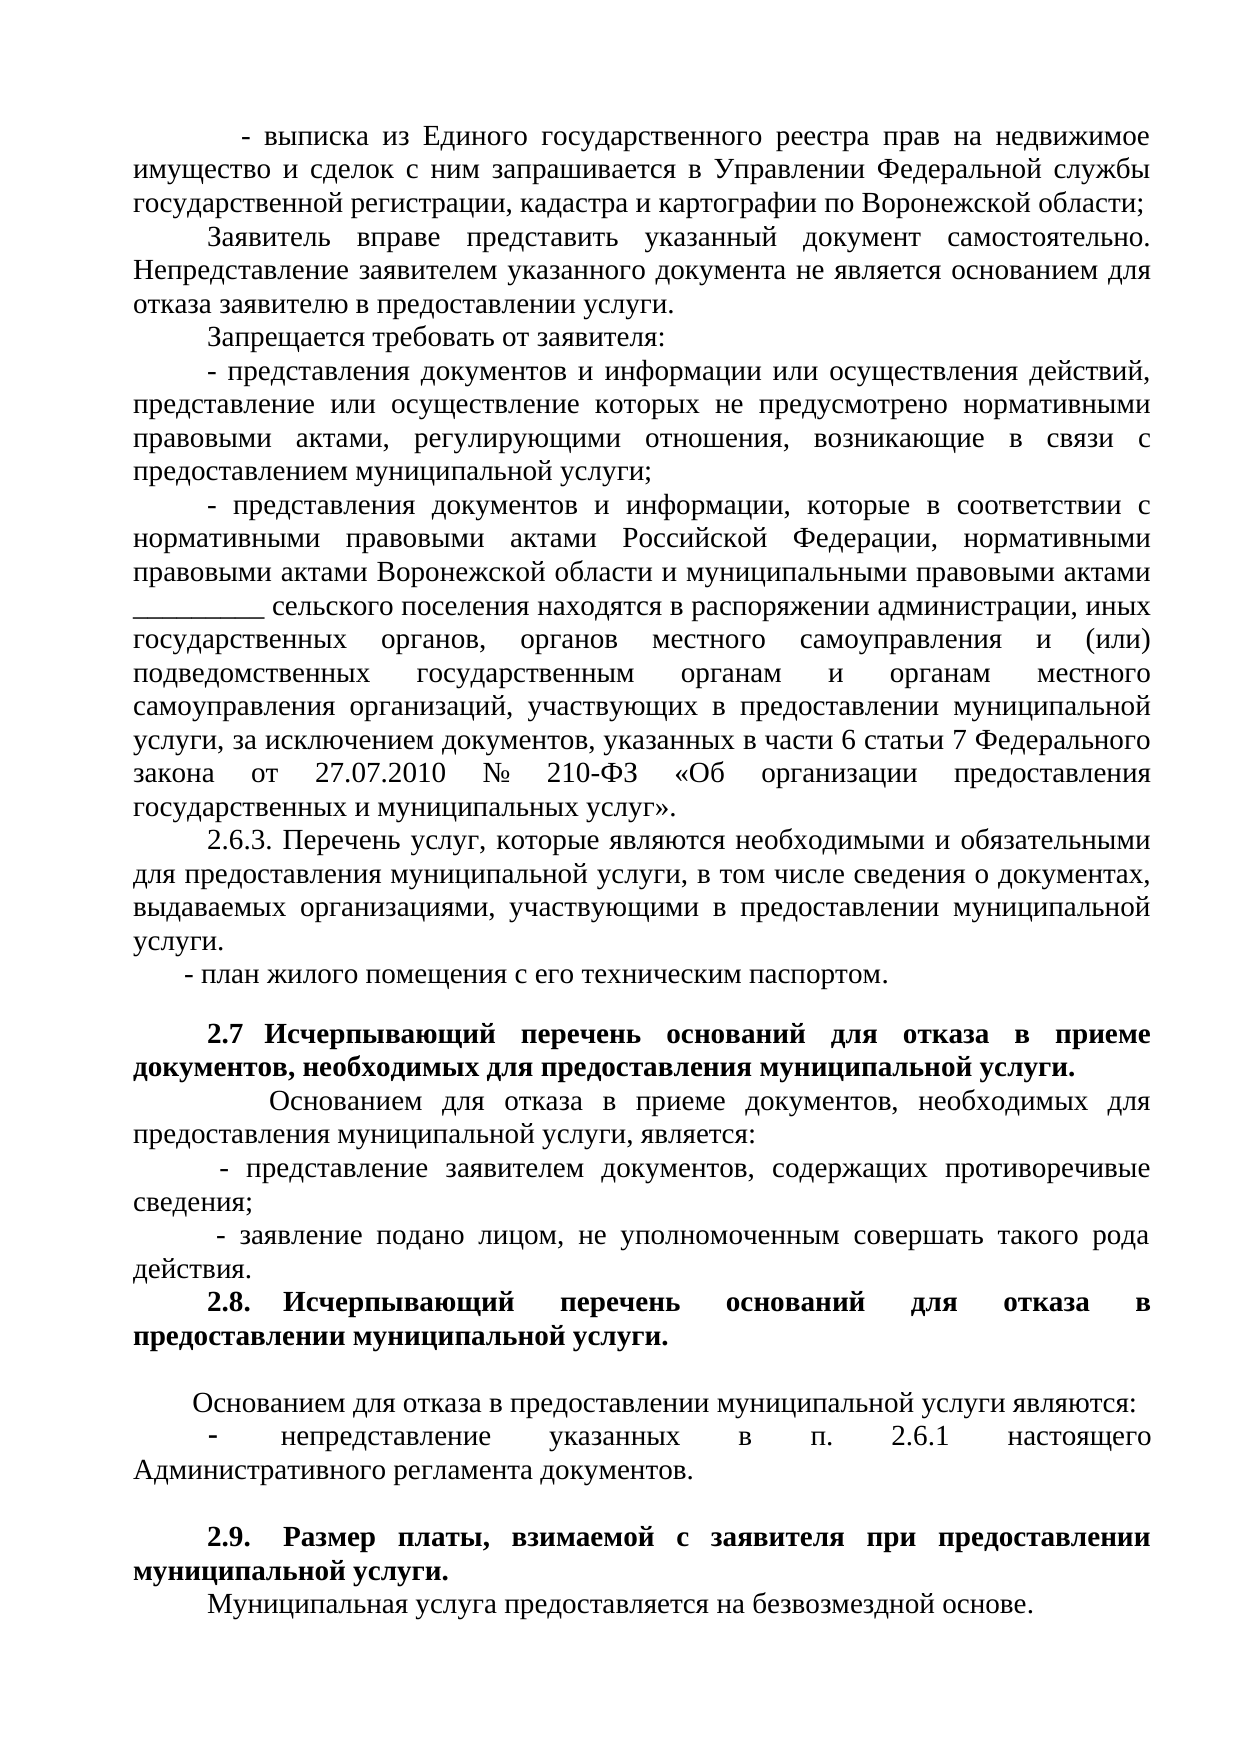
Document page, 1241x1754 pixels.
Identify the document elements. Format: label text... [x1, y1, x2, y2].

text - заявление подано лицом, не уполномоченным совершать такого рода действия. [133, 1217, 1152, 1284]
text - план жилого помещения с его техническим паспортом. [133, 957, 1152, 990]
list Исчерпывающий перечень оснований для отказа в предоставлении муниципальной услуги. [133, 1284, 1152, 1351]
text - представление заявителем документов, содержащих противоречивые сведения; [133, 1150, 1152, 1217]
text 2.6.3. Перечень услуг, которые являются необходимыми и обязательными для предоставления муниципальной услуги, в том числе сведения о документах, выдаваемых организациями, участвующими в предоставлении муниципальной услуги. [133, 822, 1152, 957]
text - выписка из Единого государственного реестра прав на недвижимое имущество и сделок с ним запрашивается в Управлении Федеральной службы государственной регистрации, кадастра и картографии по Воронежской области; [133, 118, 1152, 219]
list Размер платы, взимаемой с заявителя при предоставлении муниципальной услуги. [133, 1519, 1152, 1586]
list Исчерпывающий перечень оснований для отказа в приеме документов, необходимых для предоставления муниципальной услуги. [133, 1016, 1152, 1083]
text Основанием для отказа в предоставлении муниципальной услуги являются: [133, 1385, 1152, 1418]
text - представления документов и информации или осуществления действий, представление или осуществление которых не предусмотрено нормативными правовыми актами, регулирующими отношения, возникающие в связи с предоставлением муниципальной услуги; [133, 353, 1152, 487]
text Запрещается требовать от заявителя: [133, 319, 1152, 353]
text Заявитель вправе представить указанный документ самостоятельно. Непредставление заявителем указанного документа не является основанием для отказа заявителю в предоставлении услуги. [133, 219, 1152, 319]
text - представления документов и информации, которые в соответствии с нормативными правовыми актами Российской Федерации, нормативными правовыми актами Воронежской области и муниципальными правовыми актами _________ сельского поселения находятся в распоряжении администрации, иных государственных органов, органов местного самоуправления и (или) подведомственных государственным органам и органам местного самоуправления организаций, участвующих в предоставлении муниципальной услуги, за исключением документов, указанных в части 6 статьи 7 Федерального закона от 27.07.2010 № 210-ФЗ «Об организации предоставления государственных и муниципальных услуг». [133, 487, 1152, 822]
text Основанием для отказа в приеме документов, необходимых для предоставления муниципальной услуги, является: [133, 1083, 1152, 1150]
text Муниципальная услуга предоставляется на безвозмездной основе. [133, 1586, 1152, 1620]
list непредставление указанных в п. 2.6.1 настоящего Административного регламента документов. [133, 1418, 1152, 1486]
